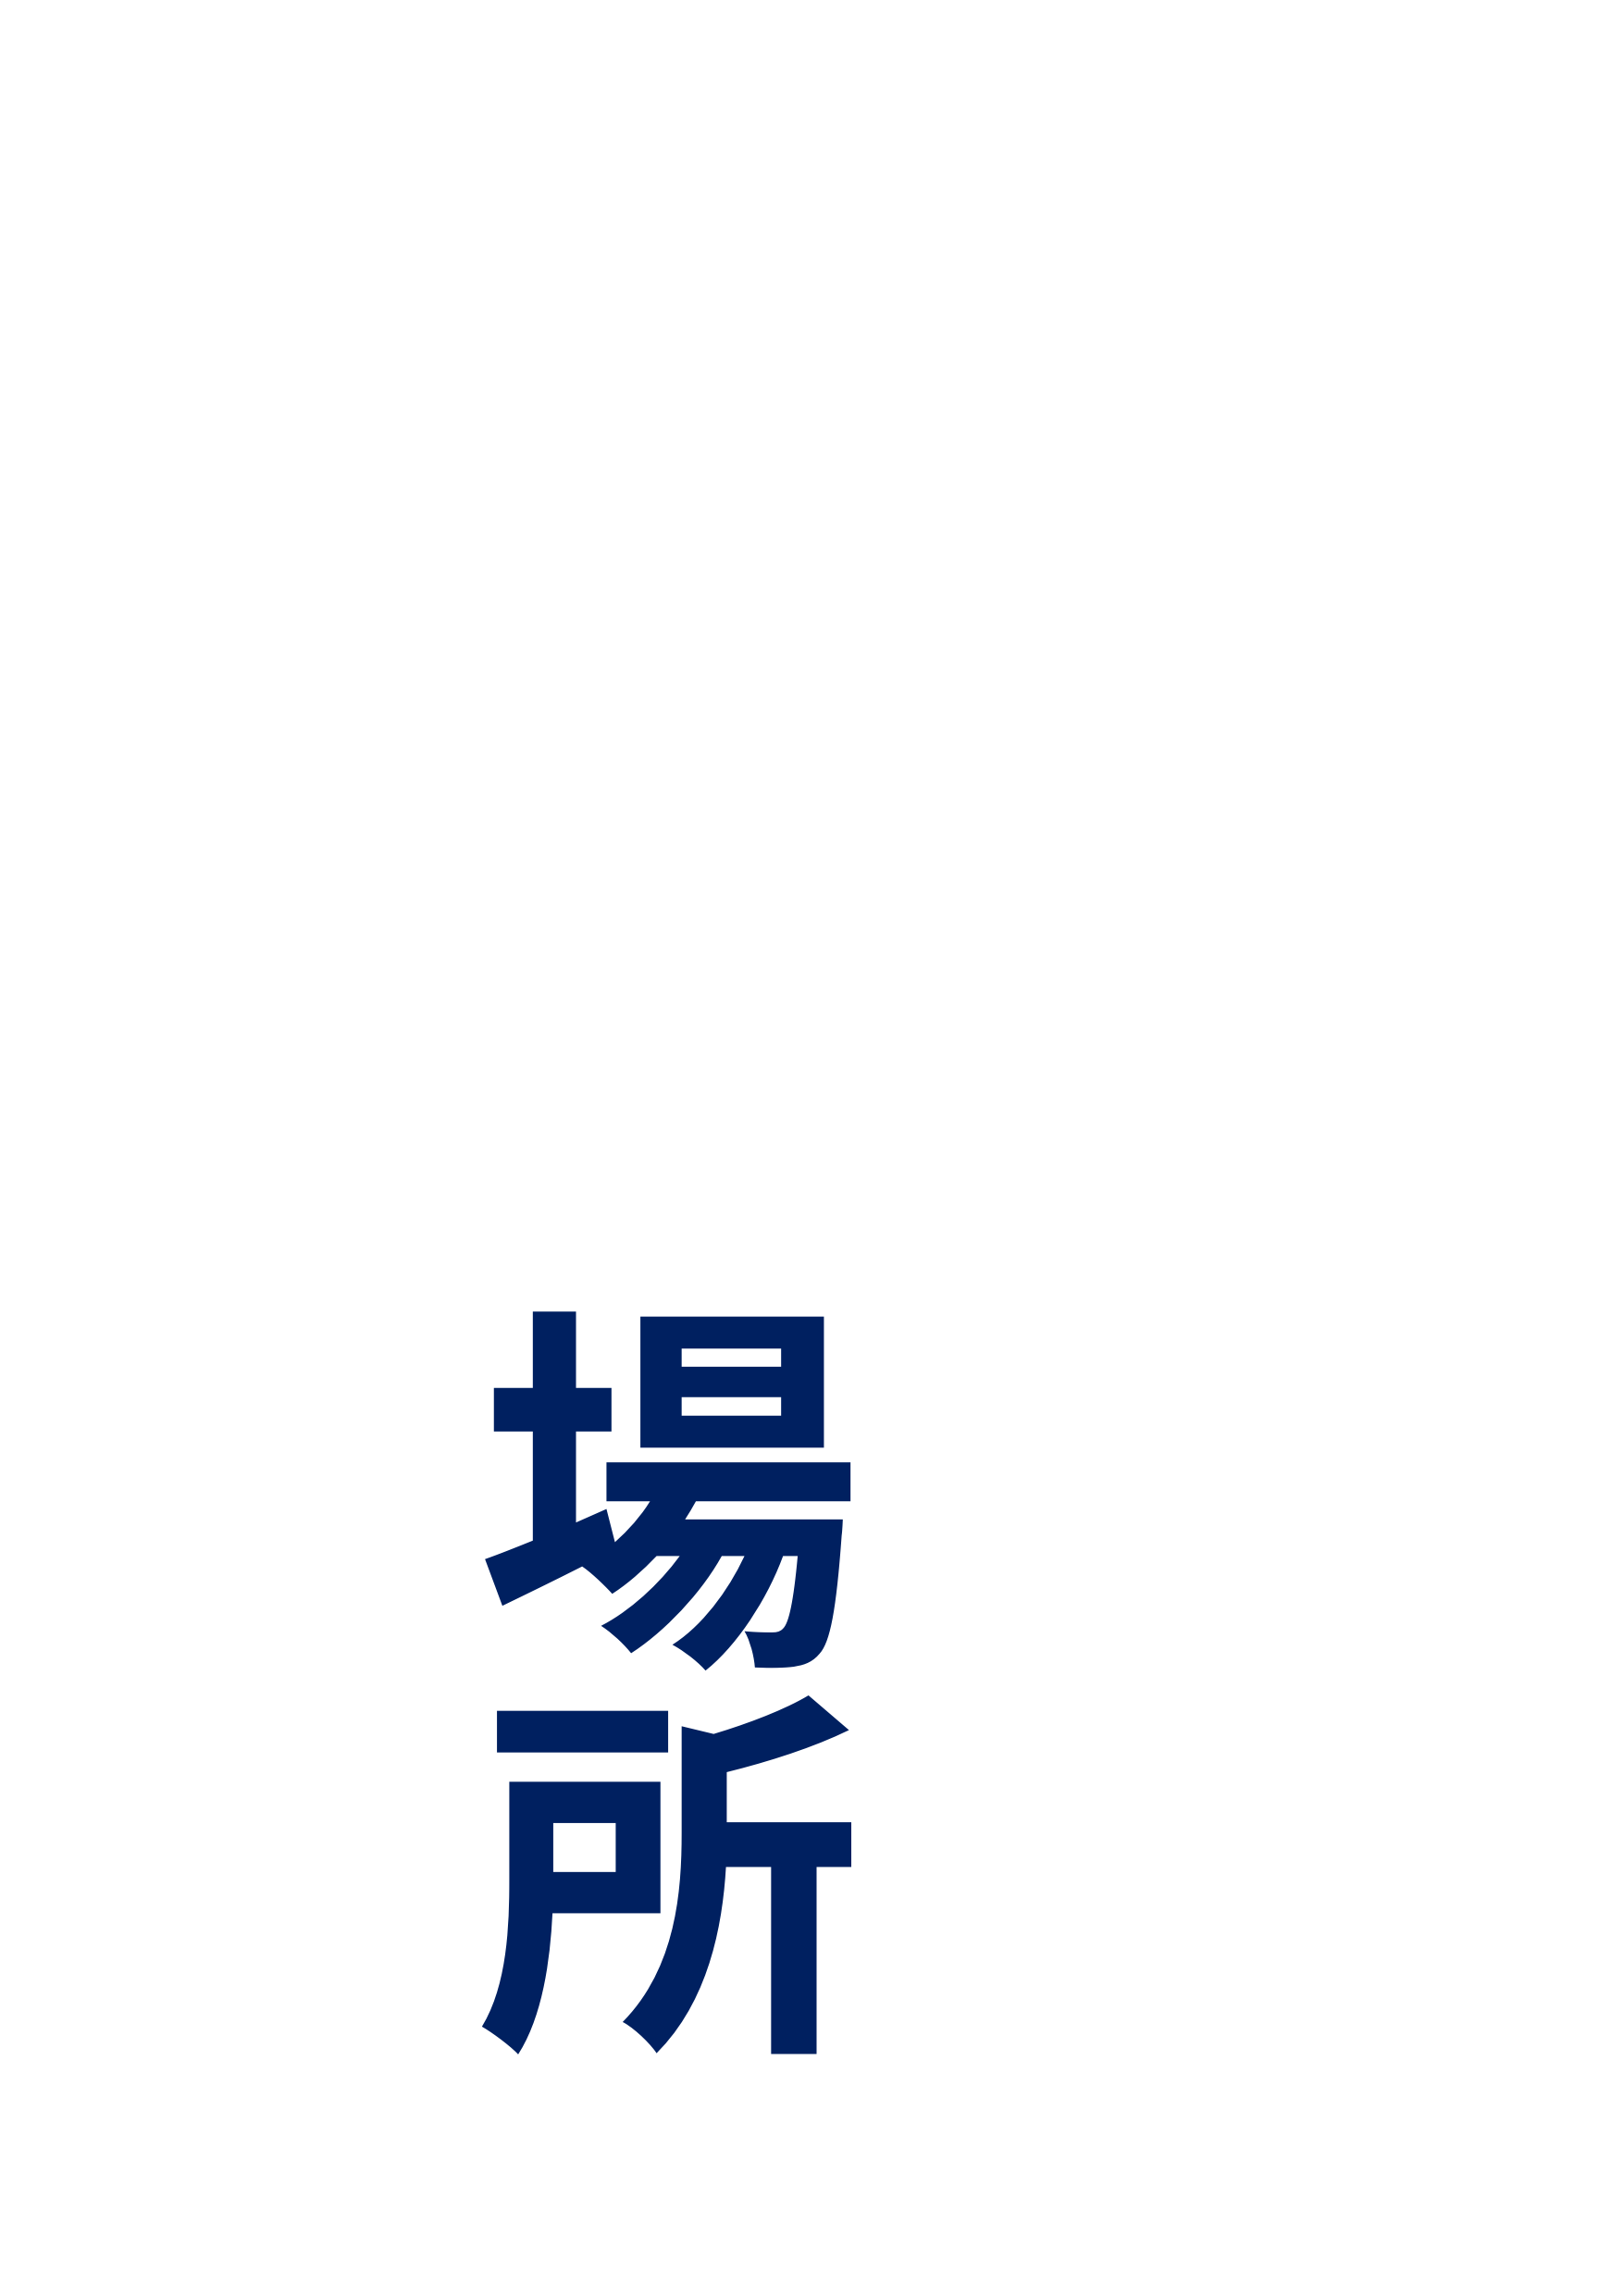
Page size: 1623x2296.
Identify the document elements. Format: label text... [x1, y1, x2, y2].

text 場所 [140, 43, 1199, 2252]
